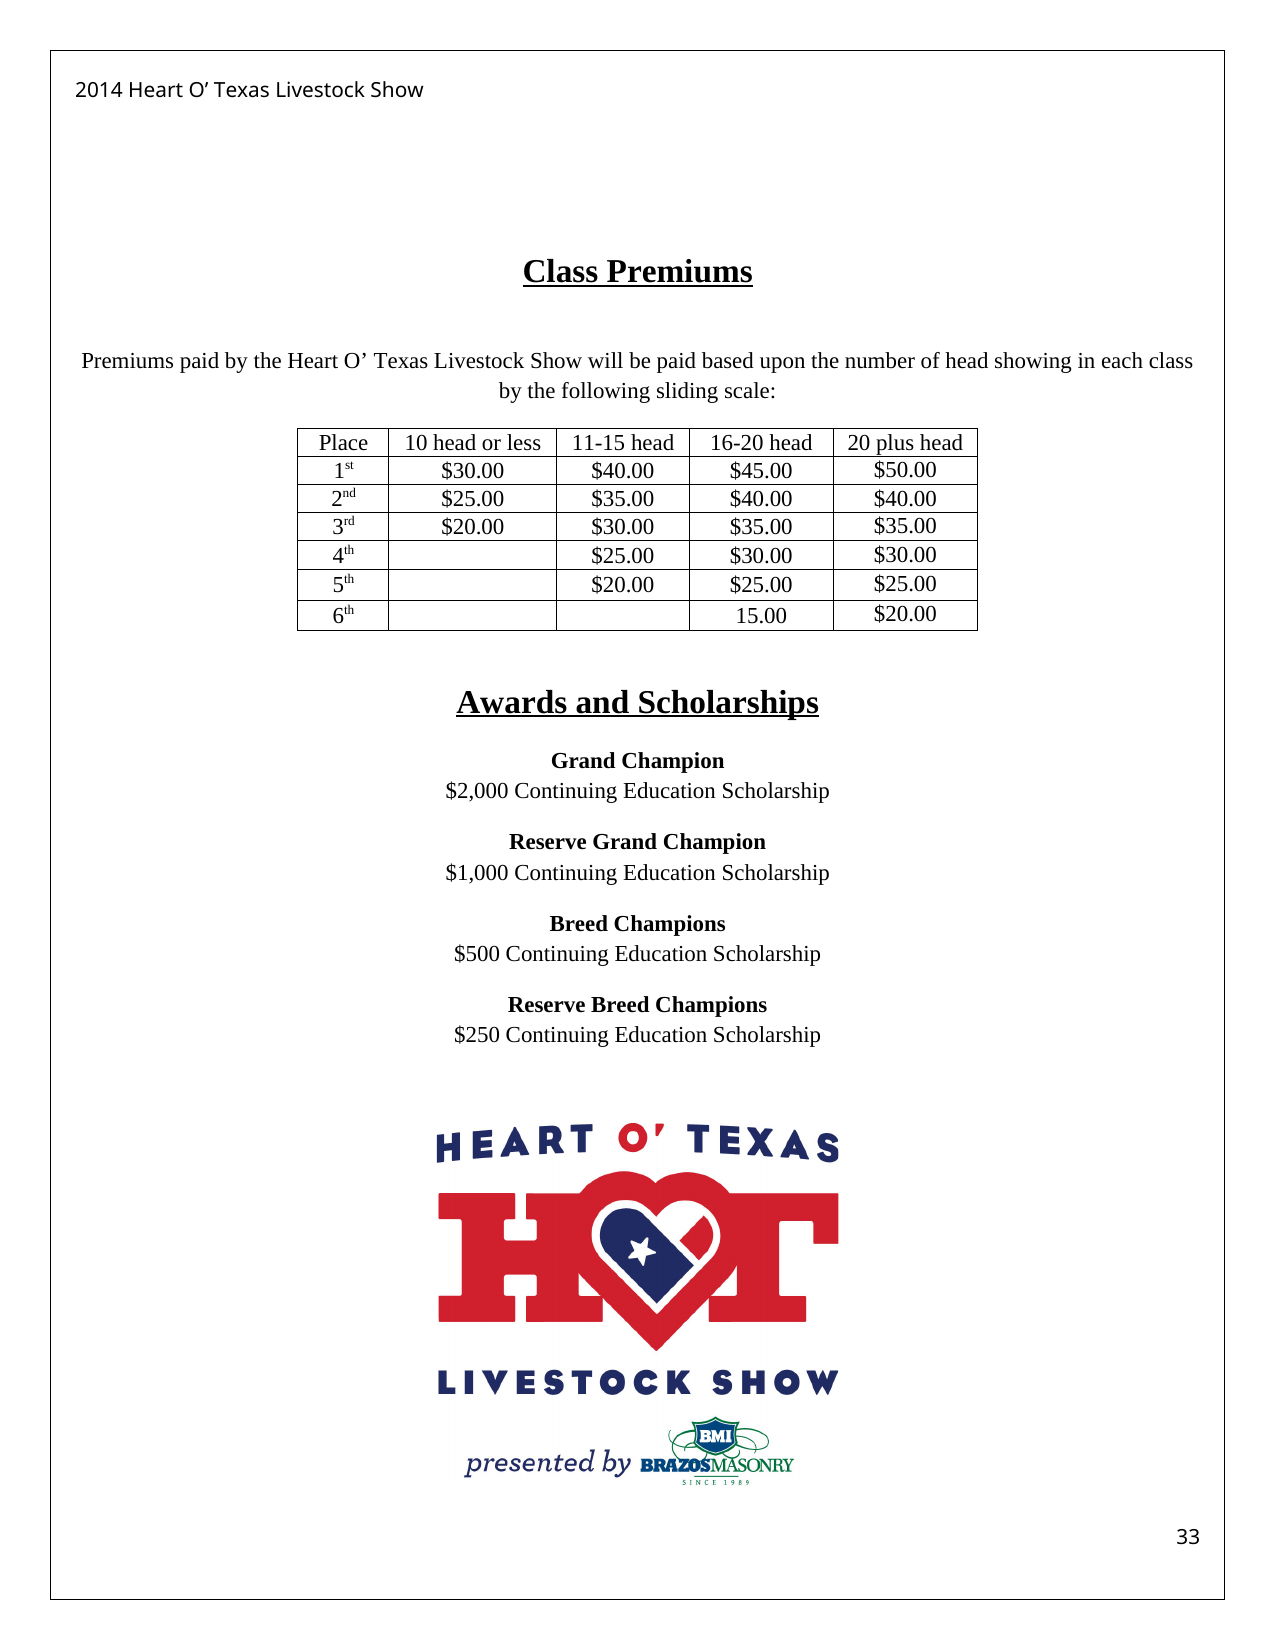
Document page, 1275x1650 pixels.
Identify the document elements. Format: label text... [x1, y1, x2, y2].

text Reserve Grand Champion $1,000 Continuing Education Scholarship [75, 828, 1200, 885]
table_cell $25.00 [557, 541, 689, 569]
table_cell 1st [298, 457, 388, 484]
table_cell $35.00 [557, 485, 689, 512]
table_cell $25.00 [690, 570, 833, 599]
table_cell [389, 570, 556, 599]
table_cell 2nd [298, 485, 388, 512]
table_cell $25.00 [389, 485, 556, 512]
table_header 10 head or less [389, 429, 556, 456]
text Grand Champion $2,000 Continuing Education Scholarship [75, 747, 1200, 804]
table_cell $35.00 [690, 513, 833, 540]
picture [436, 1123, 839, 1486]
table_cell $35.00 [834, 513, 977, 540]
table_cell $30.00 [834, 541, 977, 569]
table_cell $20.00 [389, 513, 556, 540]
table_cell $25.00 [834, 570, 977, 599]
text Reserve Breed Champions $250 Continuing Education Scholarship [75, 991, 1200, 1047]
table_cell 3rd [298, 513, 388, 540]
table_cell [389, 541, 556, 569]
table_cell 6th [298, 601, 388, 630]
table_cell $50.00 [834, 457, 977, 484]
table_cell $45.00 [690, 457, 833, 484]
table_cell $30.00 [389, 457, 556, 484]
table_cell [557, 601, 689, 630]
table_header 11-15 head [557, 429, 689, 456]
table_header Place [298, 429, 388, 456]
table_cell $30.00 [690, 541, 833, 569]
table_cell $40.00 [834, 485, 977, 512]
table_cell 4th [298, 541, 388, 569]
table_cell $30.00 [557, 513, 689, 540]
table_header 16-20 head [690, 429, 833, 456]
table_cell $20.00 [557, 570, 689, 599]
text Breed Champions $500 Continuing Education Scholarship [75, 909, 1200, 966]
table_cell $40.00 [557, 457, 689, 484]
table_cell $20.00 [834, 601, 977, 630]
table_cell [389, 601, 556, 630]
text Awards and Scholarships [75, 682, 1200, 721]
table_cell $40.00 [690, 485, 833, 512]
table_cell 15.00 [690, 601, 833, 630]
text Class Premiums [75, 252, 1200, 290]
text Premiums paid by the Heart O’ Texas Livestock Show will be paid based upon the number of head showing in each class by the following sliding scale: [75, 317, 1200, 403]
table_cell 5th [298, 570, 388, 599]
table_header 20 plus head [834, 429, 977, 456]
